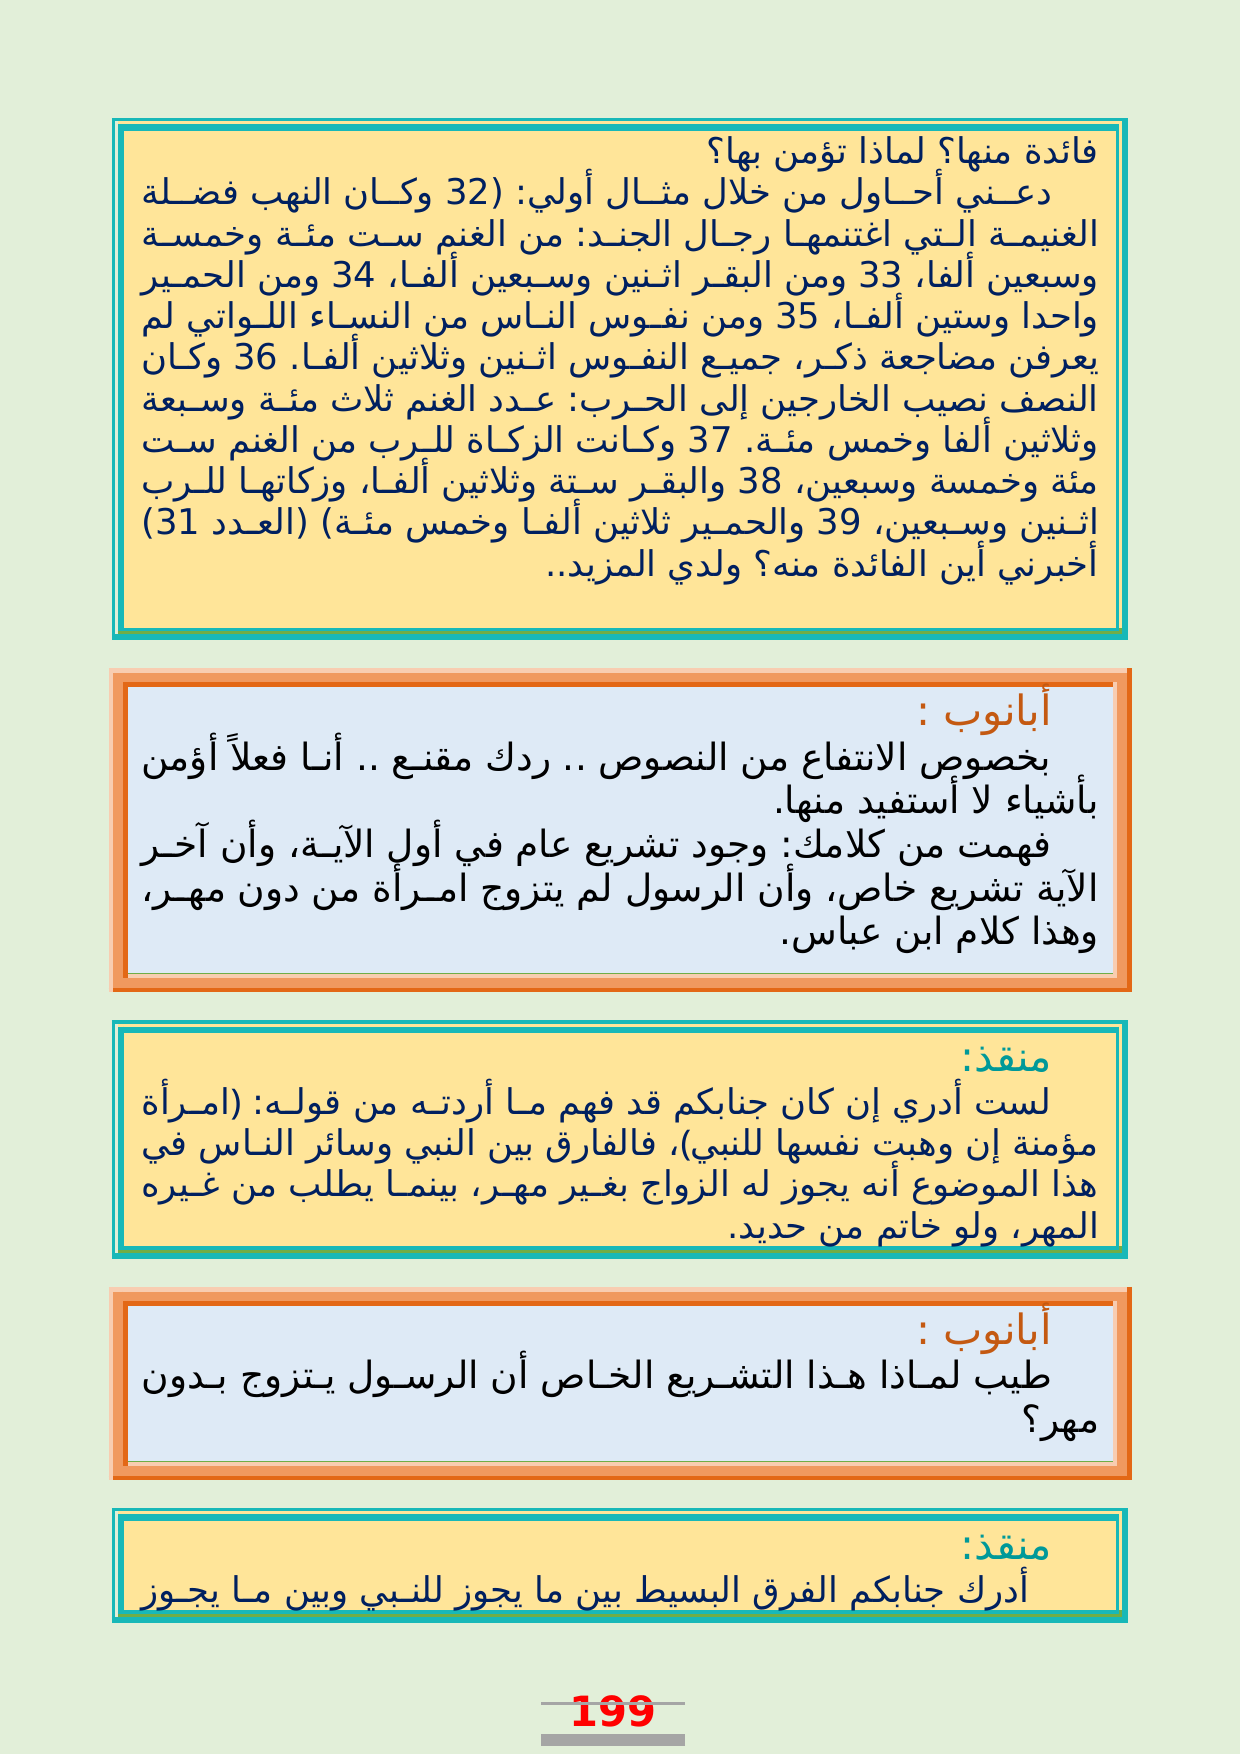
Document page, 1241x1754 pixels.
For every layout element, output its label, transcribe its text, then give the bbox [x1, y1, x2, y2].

table_header أبانوب : طيب لماذا هذا التشريع الخاص أن الرسول يتزوج بدون مهر؟ [128, 1306, 1113, 1461]
table_header منقذ: لست أدري إن كان جنابكم قد فهم ما أردته من قوله: ﴿امرأة مؤمنة إن وهبت نفسها للنبي﴾، فالفارق بين النبي وسائر الناس في هذا الموضوع أنه يجوز له الزواج بغير مهر، بينما يطلب من غيره المهر، ولو خاتم من حديد. [118, 1024, 1122, 1246]
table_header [118, 1511, 1122, 1610]
table_header أبانوب : بخصوص الانتفاع من النصوص .. ردك مقنع .. أنا فعلاً أؤمن بأشياء لا أستفيد منها. فهمت من كلامك: وجود تشريع عام في أول الآية، وأن آخر الآية تشريع خاص، وأن الرسول لم يتزوج امرأة من دون مهر، وهذا كلام ابن عباس. [128, 687, 1113, 973]
